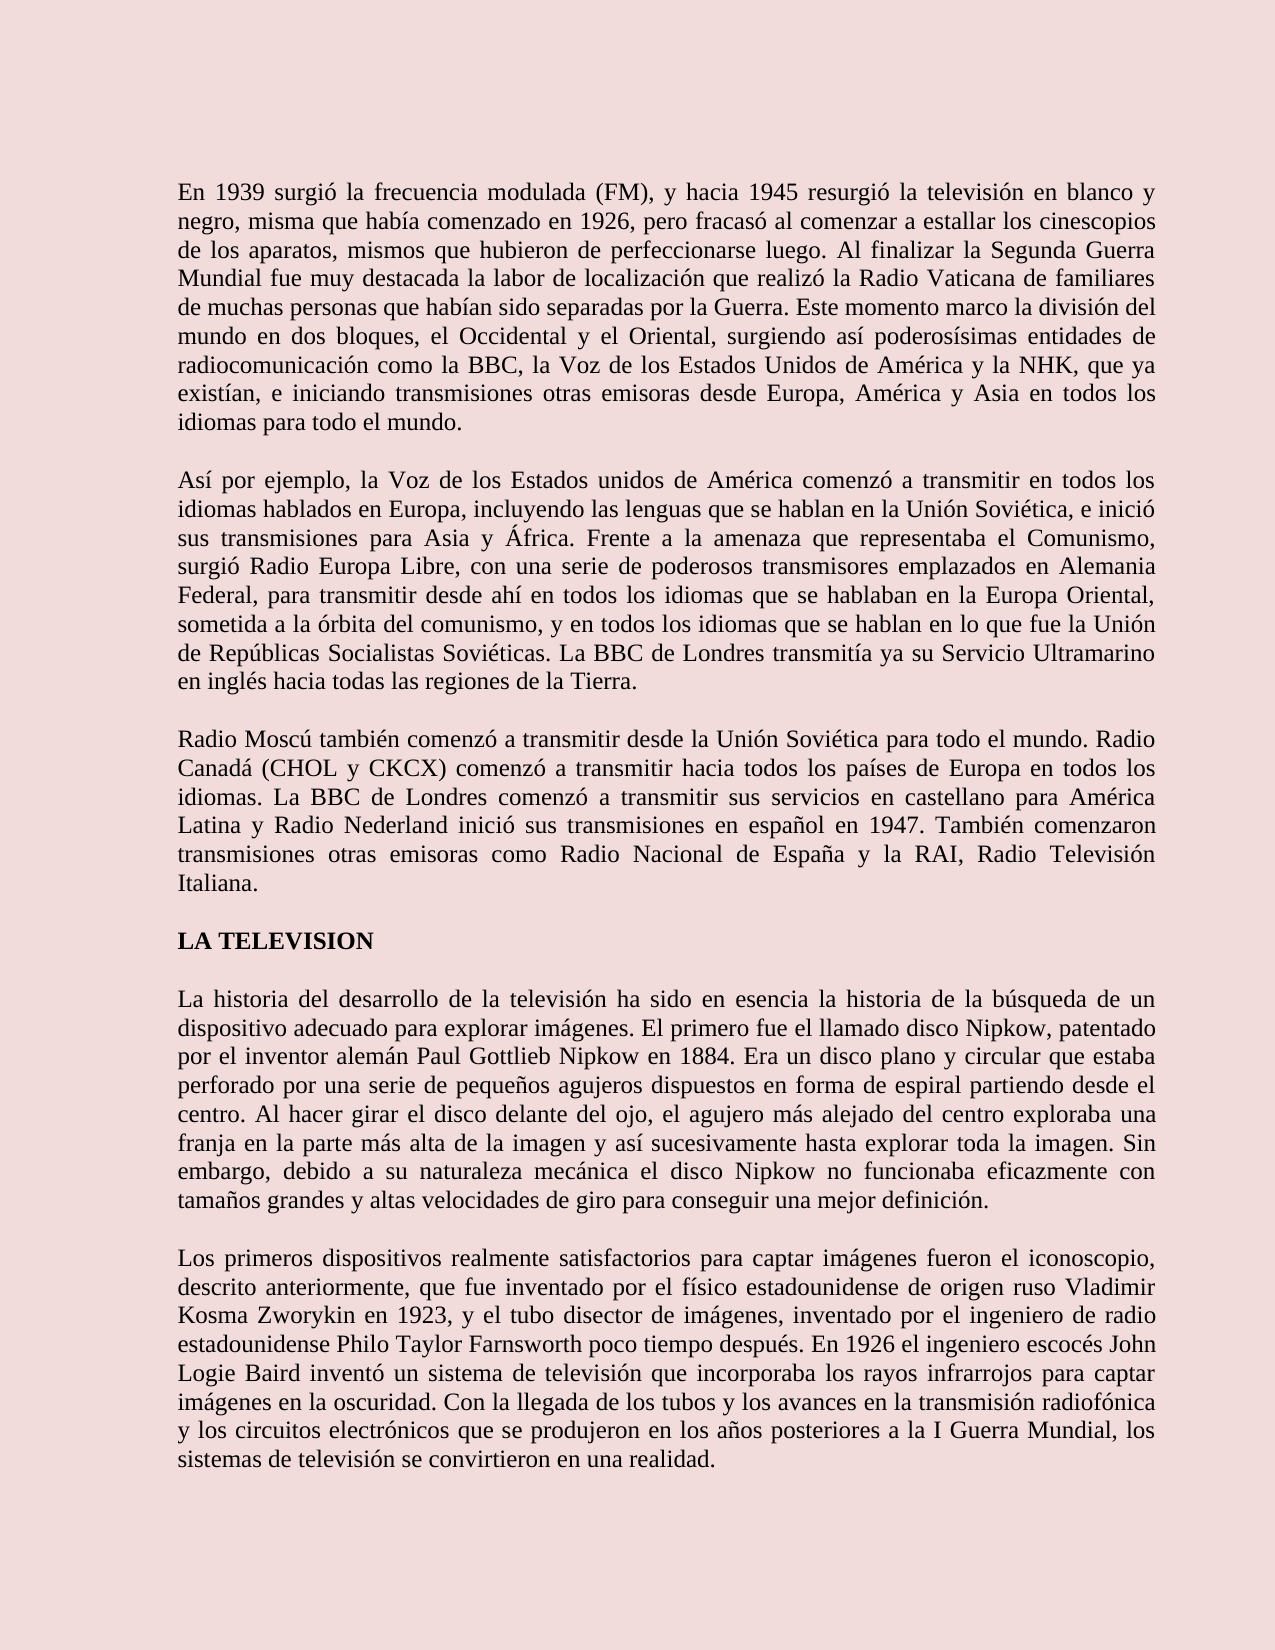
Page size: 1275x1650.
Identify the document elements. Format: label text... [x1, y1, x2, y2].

text LA TELEVISION [177, 926, 1157, 955]
text En 1939 surgió la frecuencia modulada (FM), y hacia 1945 resurgió la televisión en blanco y negro, misma que había comenzado en 1926, pero fracasó al comenzar a estallar los cinescopios de los aparatos, mismos que hubieron de perfeccionarse luego. Al finalizar la Segunda Guerra Mundial fue muy destacada la labor de localización que realizó la Radio Vaticana de familiares de muchas personas que habían sido separadas por la Guerra. Este momento marco la división del mundo en dos bloques, el Occidental y el Oriental, surgiendo así poderosísimas entidades de radiocomunicación como la BBC, la Voz de los Estados Unidos de América y la NHK, que ya existían, e iniciando transmisiones otras emisoras desde Europa, América y Asia en todos los idiomas para todo el mundo. [177, 177, 1157, 436]
text Así por ejemplo, la Voz de los Estados unidos de América comenzó a transmitir en todos los idiomas hablados en Europa, incluyendo las lenguas que se hablan en la Unión Soviética, e inició sus transmisiones para Asia y África. Frente a la amenaza que representaba el Comunismo, surgió Radio Europa Libre, con una serie de poderosos transmisores emplazados en Alemania Federal, para transmitir desde ahí en todos los idiomas que se hablaban en la Europa Oriental, sometida a la órbita del comunismo, y en todos los idiomas que se hablan en lo que fue la Unión de Repúblicas Socialistas Soviéticas. La BBC de Londres transmitía ya su Servicio Ultramarino en inglés hacia todas las regiones de la Tierra. [177, 465, 1157, 695]
text Los primeros dispositivos realmente satisfactorios para captar imágenes fueron el iconoscopio, descrito anteriormente, que fue inventado por el físico estadounidense de origen ruso Vladimir Kosma Zworykin en 1923, y el tubo disector de imágenes, inventado por el ingeniero de radio estadounidense Philo Taylor Farnsworth poco tiempo después. En 1926 el ingeniero escocés John Logie Baird inventó un sistema de televisión que incorporaba los rayos infrarrojos para captar imágenes en la oscuridad. Con la llegada de los tubos y los avances en la transmisión radiofónica y los circuitos electrónicos que se produjeron en los años posteriores a la I Guerra Mundial, los sistemas de televisión se convirtieron en una realidad. [177, 1243, 1157, 1473]
text Radio Moscú también comenzó a transmitir desde la Unión Soviética para todo el mundo. Radio Canadá (CHOL y CKCX) comenzó a transmitir hacia todos los países de Europa en todos los idiomas. La BBC de Londres comenzó a transmitir sus servicios en castellano para América Latina y Radio Nederland inició sus transmisiones en español en 1947. También comenzaron transmisiones otras emisoras como Radio Nacional de España y la RAI, Radio Televisión Italiana. [177, 724, 1157, 897]
text La historia del desarrollo de la televisión ha sido en esencia la historia de la búsqueda de un dispositivo adecuado para explorar imágenes. El primero fue el llamado disco Nipkow, patentado por el inventor alemán Paul Gottlieb Nipkow en 1884. Era un disco plano y circular que estaba perforado por una serie de pequeños agujeros dispuestos en forma de espiral partiendo desde el centro. Al hacer girar el disco delante del ojo, el agujero más alejado del centro exploraba una franja en la parte más alta de la imagen y así sucesivamente hasta explorar toda la imagen. Sin embargo, debido a su naturaleza mecánica el disco Nipkow no funcionaba eficazmente con tamaños grandes y altas velocidades de giro para conseguir una mejor definición. [177, 984, 1157, 1214]
